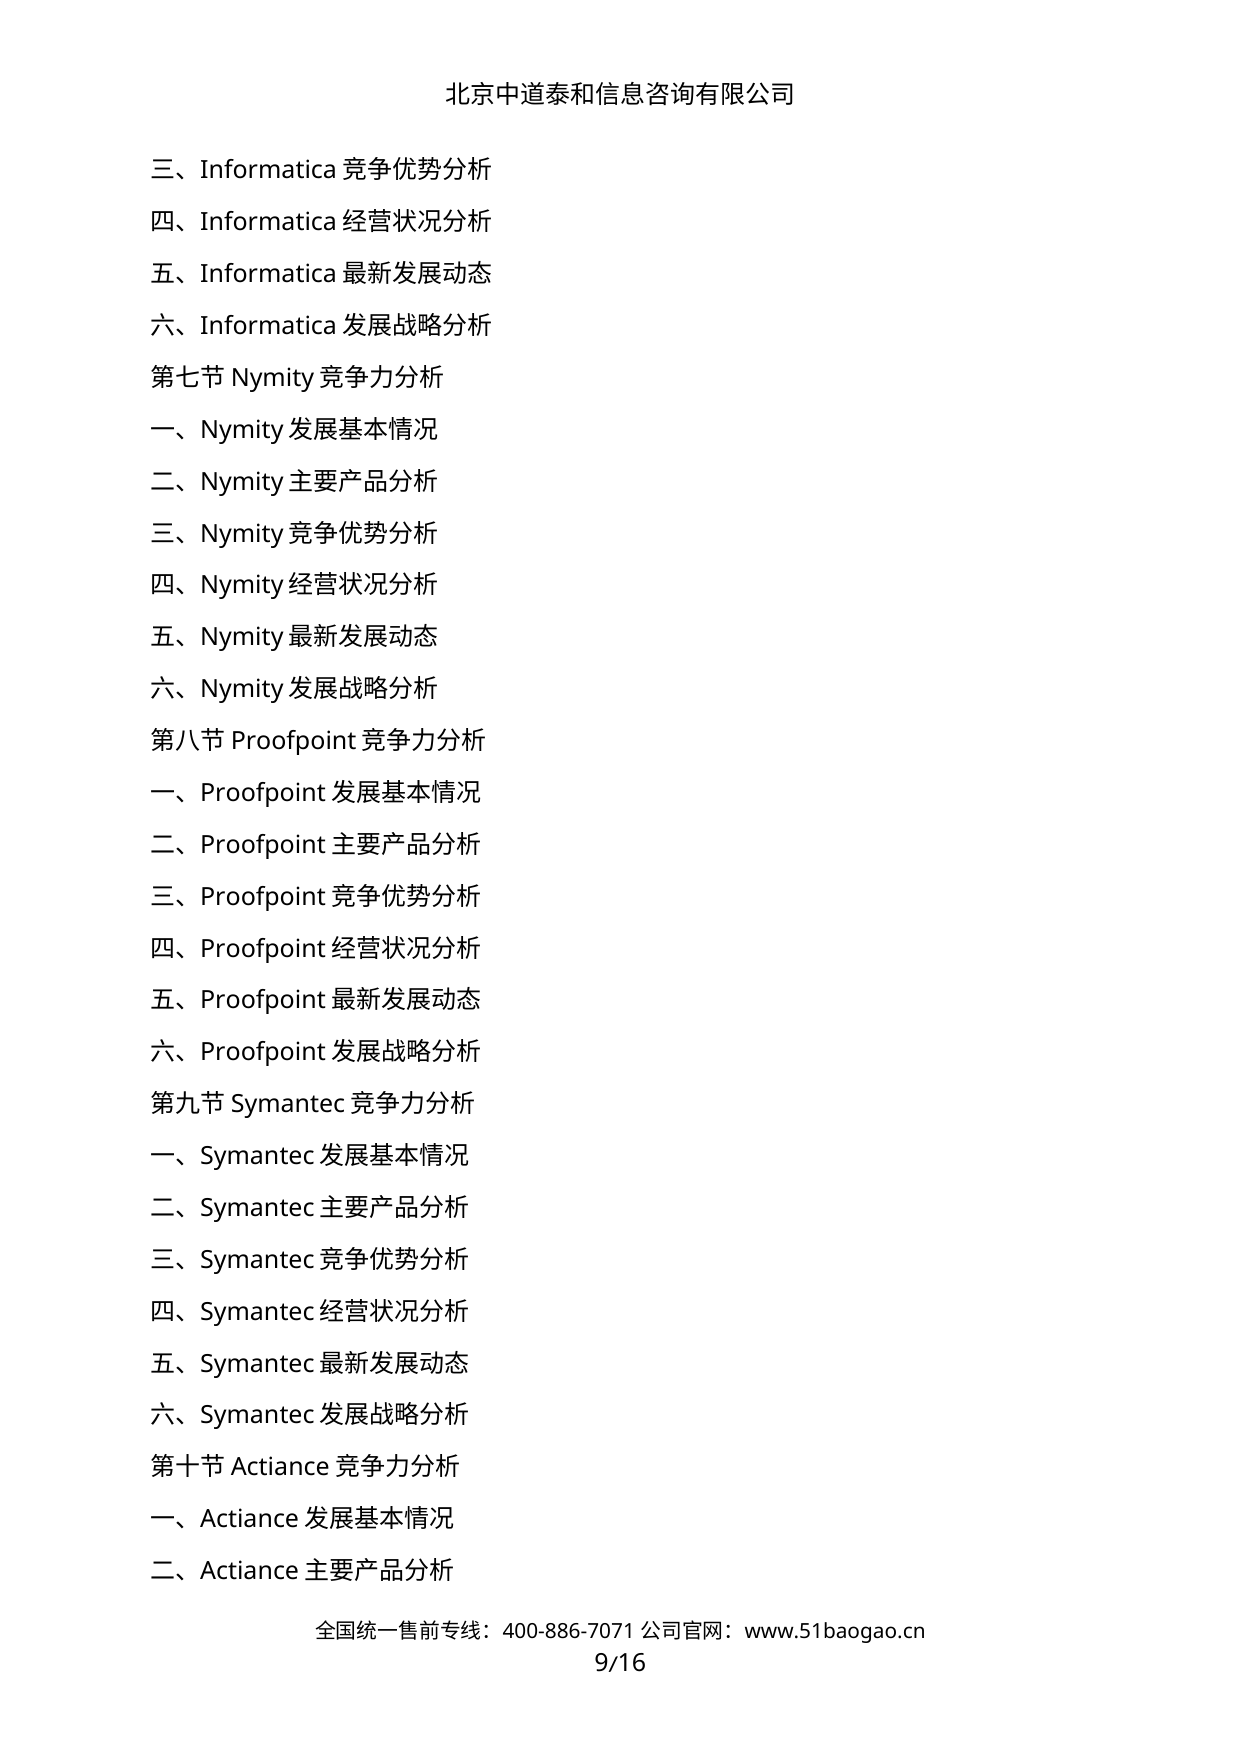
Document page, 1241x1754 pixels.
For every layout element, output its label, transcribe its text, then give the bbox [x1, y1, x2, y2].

text 六、Informatica发展战略分析 [150, 306, 1090, 342]
text 第七节 Nymity竞争力分析 [150, 357, 1090, 394]
text 二、Symantec主要产品分析 [150, 1187, 1090, 1224]
text 五、Proofpoint最新发展动态 [150, 980, 1090, 1016]
text 第八节 Proofpoint竞争力分析 [150, 721, 1090, 757]
text 五、Informatica最新发展动态 [150, 254, 1090, 290]
text 二、Nymity主要产品分析 [150, 461, 1090, 497]
text 三、Nymity竞争优势分析 [150, 513, 1090, 549]
text 第十节 Actiance竞争力分析 [150, 1447, 1090, 1483]
text 一、Actiance发展基本情况 [150, 1499, 1090, 1535]
text 六、Symantec发展战略分析 [150, 1395, 1090, 1431]
text 四、Informatica经营状况分析 [150, 202, 1090, 238]
text 六、Nymity发展战略分析 [150, 669, 1090, 705]
text 一、Symantec发展基本情况 [150, 1136, 1090, 1172]
text 四、Nymity经营状况分析 [150, 565, 1090, 601]
text 五、Nymity最新发展动态 [150, 617, 1090, 653]
text 五、Symantec最新发展动态 [150, 1343, 1090, 1379]
text 六、Proofpoint发展战略分析 [150, 1032, 1090, 1068]
text 四、Symantec经营状况分析 [150, 1291, 1090, 1327]
text 四、Proofpoint经营状况分析 [150, 928, 1090, 964]
text 三、Informatica竞争优势分析 [150, 150, 1090, 186]
text 三、Proofpoint竞争优势分析 [150, 876, 1090, 912]
text 二、Actiance主要产品分析 [150, 1551, 1090, 1587]
text 三、Symantec竞争优势分析 [150, 1239, 1090, 1276]
text 一、Nymity发展基本情况 [150, 409, 1090, 446]
text 第九节 Symantec竞争力分析 [150, 1084, 1090, 1120]
text 二、Proofpoint主要产品分析 [150, 824, 1090, 861]
text 一、Proofpoint发展基本情况 [150, 772, 1090, 809]
